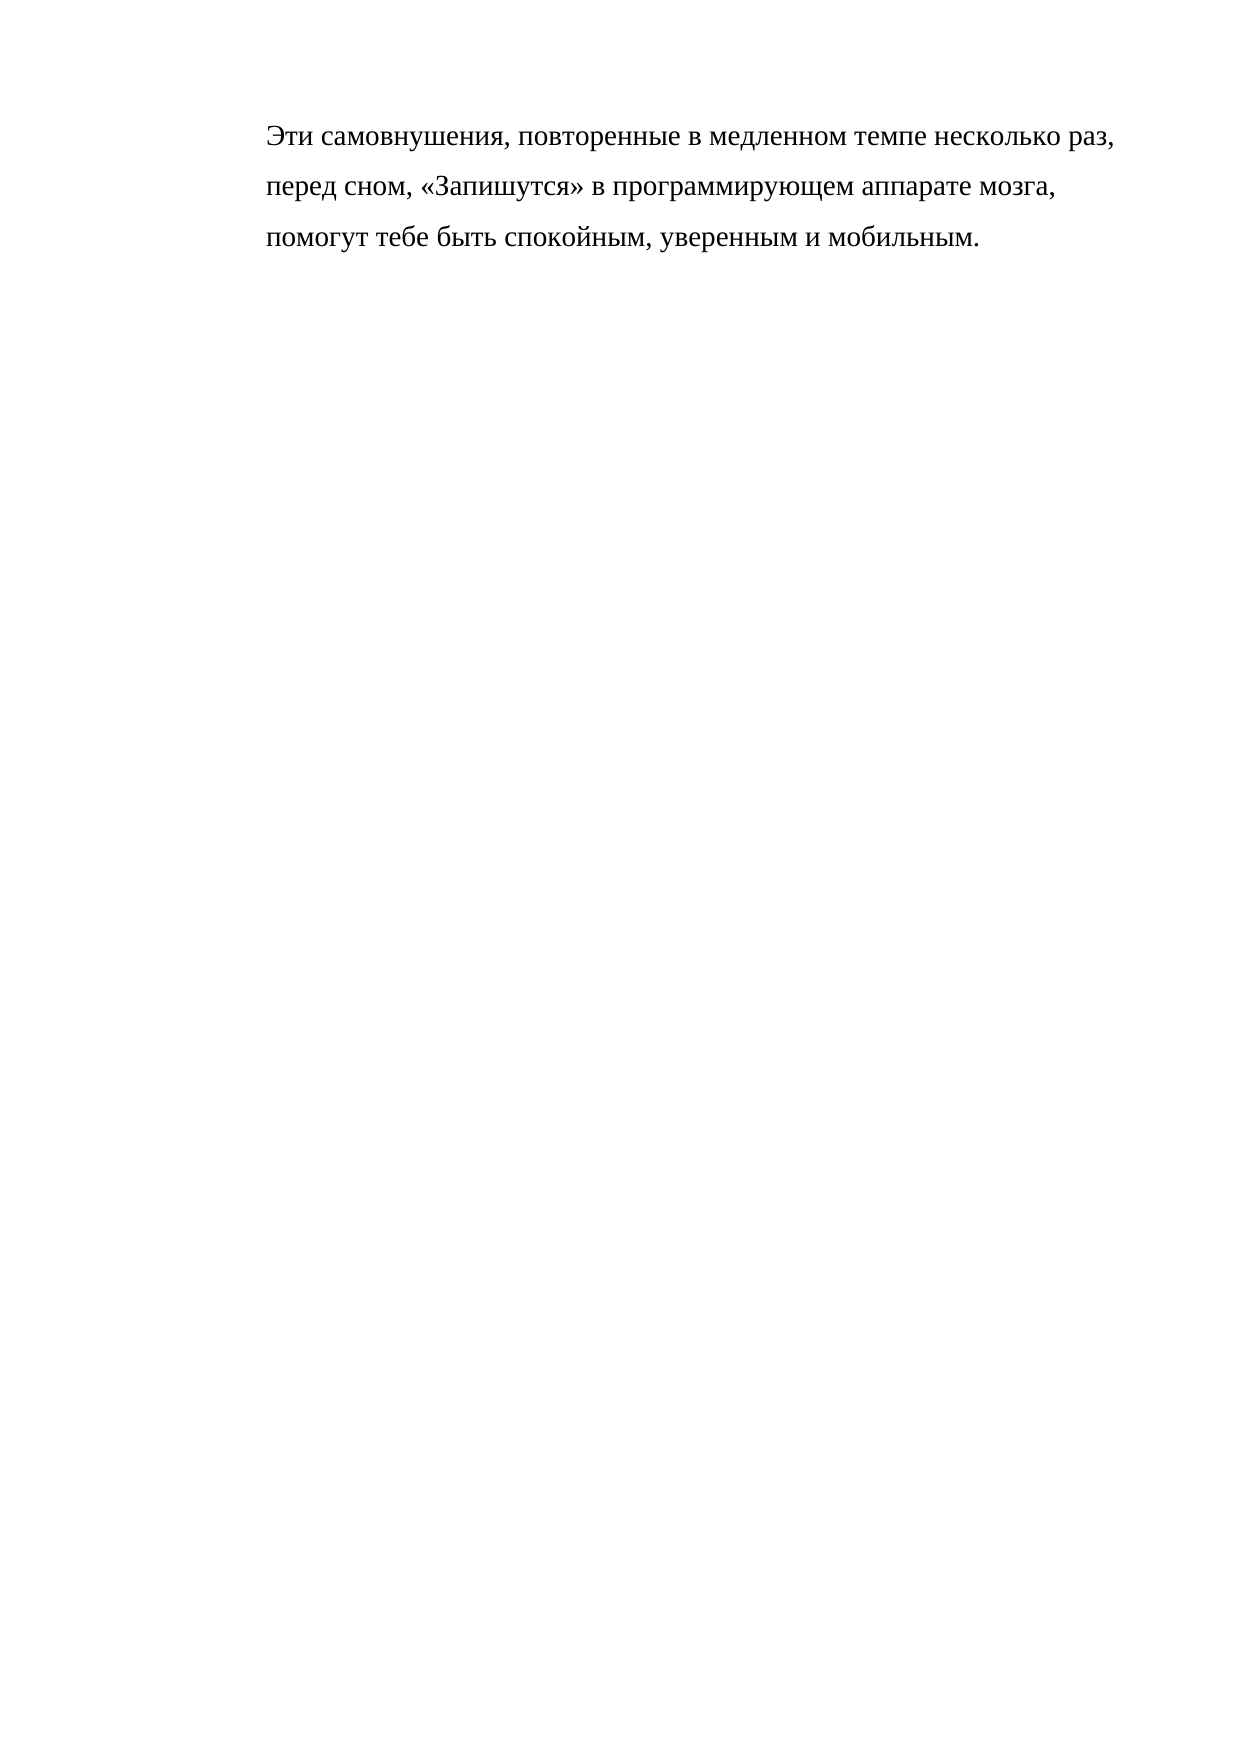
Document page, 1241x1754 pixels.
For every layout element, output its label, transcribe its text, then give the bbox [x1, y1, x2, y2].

text Эти самовнушения, повторенные в медленном темпе несколько раз, перед сном, «Запишутся» в программирующем аппарате мозга, помогут тебе быть спокойным, уверенным и мобильным. [266, 118, 1152, 252]
